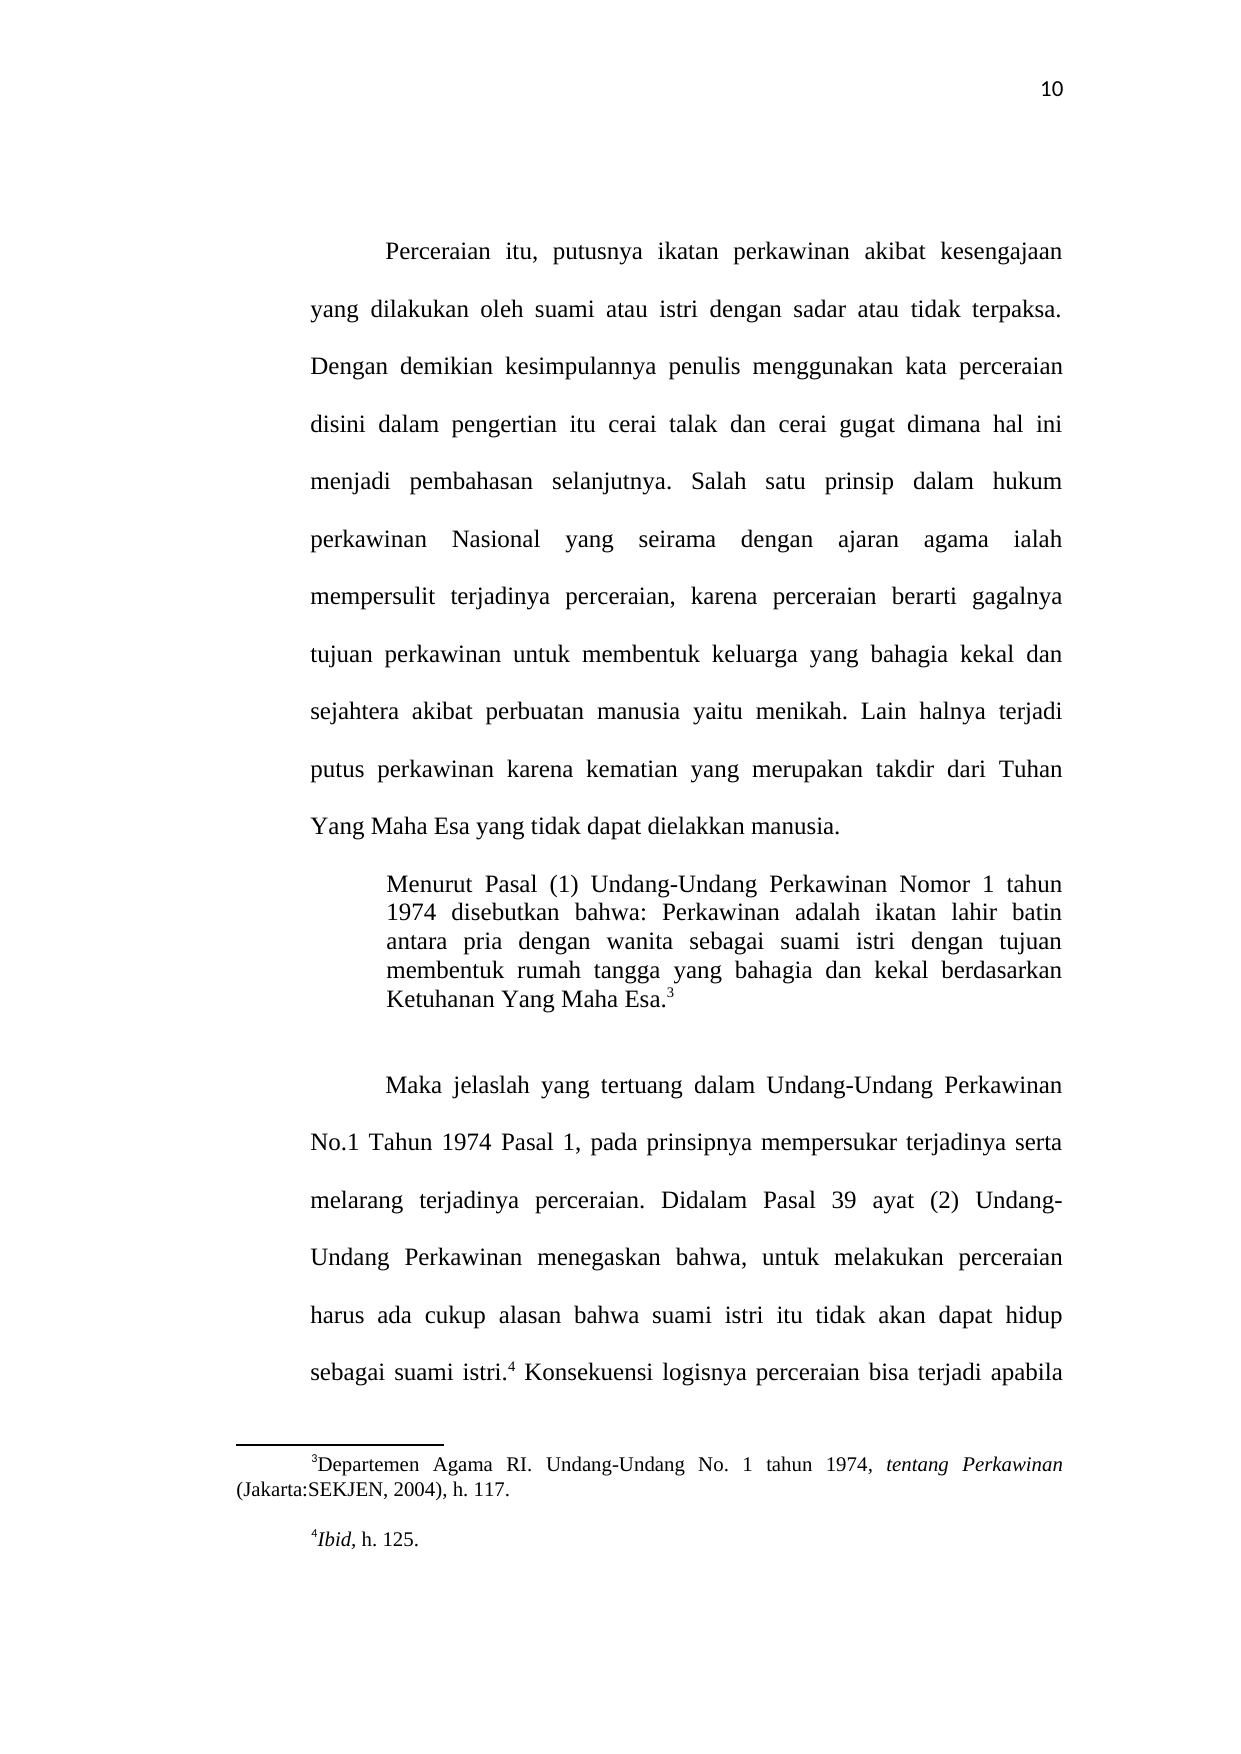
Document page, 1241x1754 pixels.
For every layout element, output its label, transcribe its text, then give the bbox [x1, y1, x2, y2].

list Perceraian itu, putusnya ikatan perkawinan akibat kesengajaan yang dilakukan oleh suami atau istri dengan sadar atau tidak terpaksa. Dengan demikian kesimpulannya penulis menggunakan kata perceraian disini dalam pengertian itu cerai talak dan cerai gugat dimana hal ini menjadi pembahasan selanjutnya. Salah satu prinsip dalam hukum perkawinan Nasional yang seirama dengan ajaran agama ialah mempersulit terjadinya perceraian, karena perceraian berarti gagalnya tujuan perkawinan untuk membentuk keluarga yang bahagia kekal dan sejahtera akibat perbuatan manusia yaitu menikah. Lain halnya terjadi putus perkawinan karena kematian yang merupakan takdir dari Tuhan Yang Maha Esa yang tidak dapat dielakkan manusia. [310, 236, 1063, 840]
list Menurut Pasal (1) Undang-Undang Perkawinan Nomor 1 tahun 1974 disebutkan bahwa: Perkawinan adalah ikatan lahir batin antara pria dengan wanita sebagai suami istri dengan tujuan membentuk rumah tangga yang bahagia dan kekal berdasarkan Ketuhanan Yang Maha Esa. [386, 869, 1063, 1012]
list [310, 1070, 1063, 1386]
